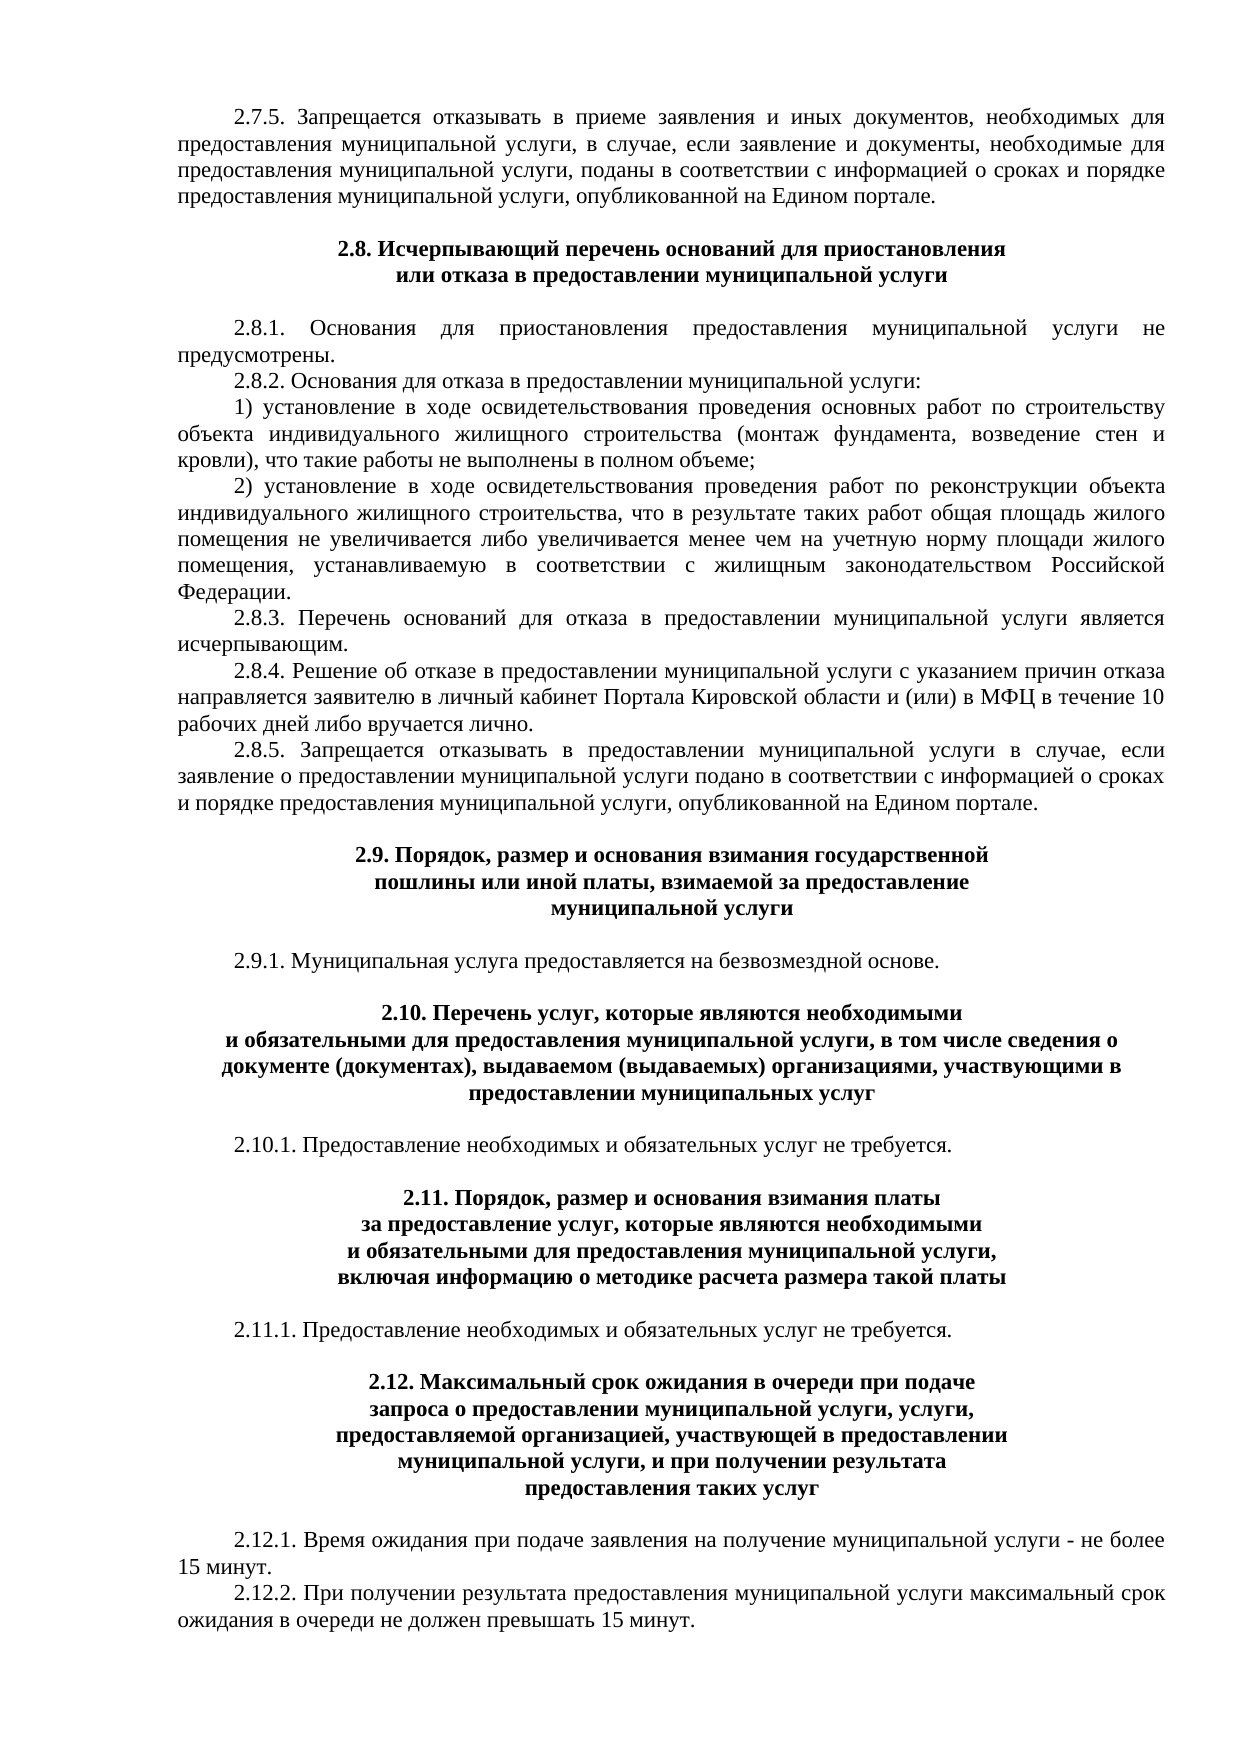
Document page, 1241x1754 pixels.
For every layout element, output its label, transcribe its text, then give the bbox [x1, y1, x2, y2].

title или отказа в предоставлении муниципальной услуги [177, 262, 1167, 288]
text 2.7.5. Запрещается отказывать в приеме заявления и иных документов, необходимых для предоставления муниципальной услуги, в случае, если заявление и документы, необходимые для предоставления муниципальной услуги, поданы в соответствии с информацией о сроках и порядке предоставления муниципальной услуги, опубликованной на Едином портале. [177, 103, 1167, 209]
title предоставления таких услуг [177, 1474, 1167, 1500]
text 2.11.1. Предоставление необходимых и обязательных услуг не требуется. [177, 1316, 1167, 1342]
title включая информацию о методике расчета размера такой платы [177, 1263, 1167, 1289]
title 2.9. Порядок, размер и основания взимания государственной [177, 841, 1167, 868]
title и обязательными для предоставления муниципальной услуги, [177, 1237, 1167, 1263]
text 2.8.3. Перечень оснований для отказа в предоставлении муниципальной услуги является исчерпывающим. [177, 604, 1167, 657]
text 2.10.1. Предоставление необходимых и обязательных услуг не требуется. [177, 1131, 1167, 1158]
text 2.9.1. Муниципальная услуга предоставляется на безвозмездной основе. [177, 947, 1167, 973]
text 2) установление в ходе освидетельствования проведения работ по реконструкции объекта индивидуального жилищного строительства, что в результате таких работ общая площадь жилого помещения не увеличивается либо увеличивается менее чем на учетную норму площади жилого помещения, устанавливаемую в соответствии с жилищным законодательством Российской Федерации. [177, 472, 1167, 604]
title 2.12. Максимальный срок ожидания в очереди при подаче [177, 1368, 1167, 1395]
text 2.8.5. Запрещается отказывать в предоставлении муниципальной услуги в случае, если заявление о предоставлении муниципальной услуги подано в соответствии с информацией о сроках и порядке предоставления муниципальной услуги, опубликованной на Едином портале. [177, 736, 1167, 815]
title 2.8. Исчерпывающий перечень оснований для приостановления [177, 235, 1167, 262]
text 2.12.2. При получении результата предоставления муниципальной услуги максимальный срок ожидания в очереди не должен превышать 15 минут. [177, 1579, 1167, 1632]
title муниципальной услуги, и при получении результата [177, 1447, 1167, 1474]
text 2.8.4. Решение об отказе в предоставлении муниципальной услуги с указанием причин отказа направляется заявителю в личный кабинет Портала Кировской области и (или) в МФЦ в течение 10 рабочих дней либо вручается лично. [177, 657, 1167, 736]
title запроса о предоставлении муниципальной услуги, услуги, [177, 1395, 1167, 1421]
title и обязательными для предоставления муниципальной услуги, в том числе сведения о документе (документах), выдаваемом (выдаваемых) организациями, участвующими в предоставлении муниципальных услуг [177, 1026, 1167, 1105]
title за предоставление услуг, которые являются необходимыми [177, 1210, 1167, 1237]
text 1) установление в ходе освидетельствования проведения основных работ по строительству объекта индивидуального жилищного строительства (монтаж фундамента, возведение стен и кровли), что такие работы не выполнены в полном объеме; [177, 393, 1167, 472]
title пошлины или иной платы, взимаемой за предоставление [177, 868, 1167, 894]
title 2.11. Порядок, размер и основания взимания платы [177, 1184, 1167, 1210]
text 2.12.1. Время ожидания при подаче заявления на получение муниципальной услуги - не более 15 минут. [177, 1527, 1167, 1579]
title муниципальной услуги [177, 894, 1167, 920]
title предоставляемой организацией, участвующей в предоставлении [177, 1421, 1167, 1447]
text 2.8.2. Основания для отказа в предоставлении муниципальной услуги: [177, 367, 1167, 393]
text 2.8.1. Основания для приостановления предоставления муниципальной услуги не предусмотрены. [177, 314, 1167, 367]
title 2.10. Перечень услуг, которые являются необходимыми [177, 999, 1167, 1026]
